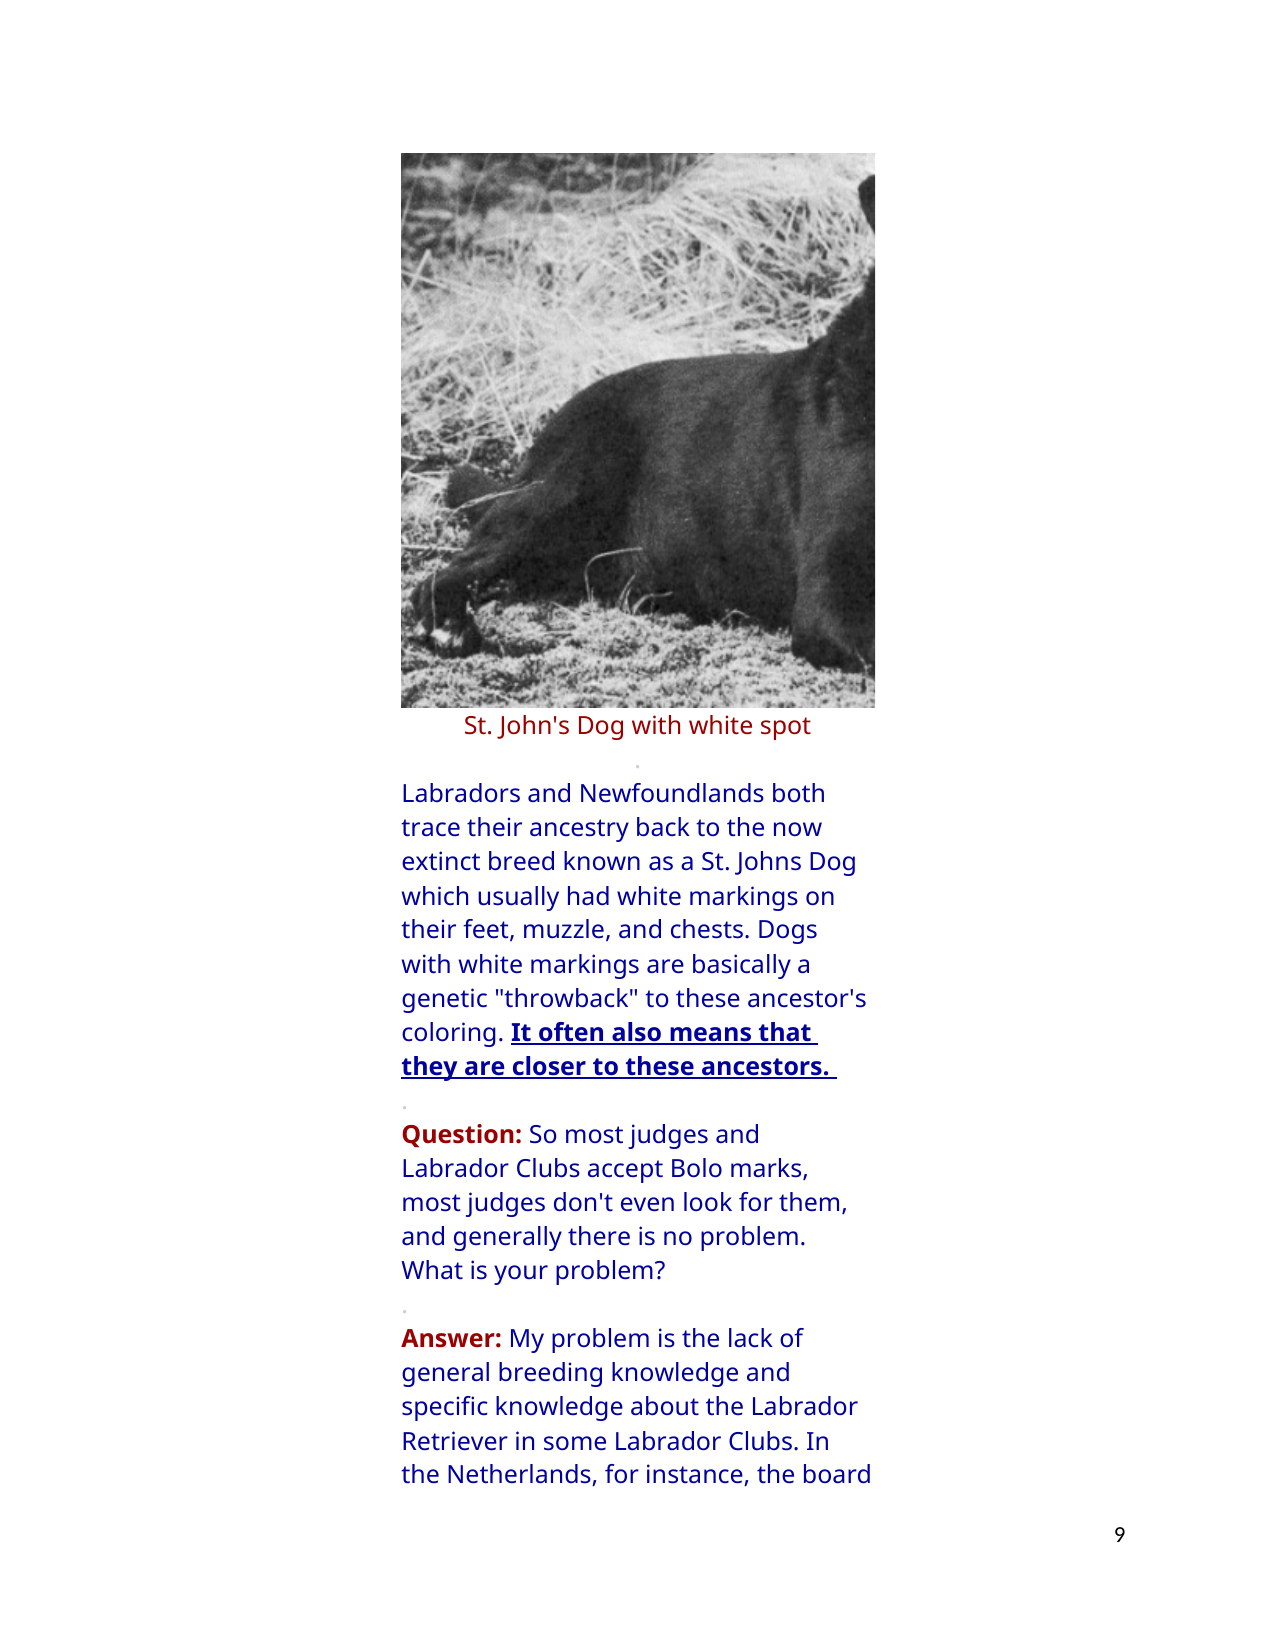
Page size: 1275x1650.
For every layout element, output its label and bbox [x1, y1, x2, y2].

picture [401, 153, 876, 708]
table_header [296, 150, 979, 1494]
